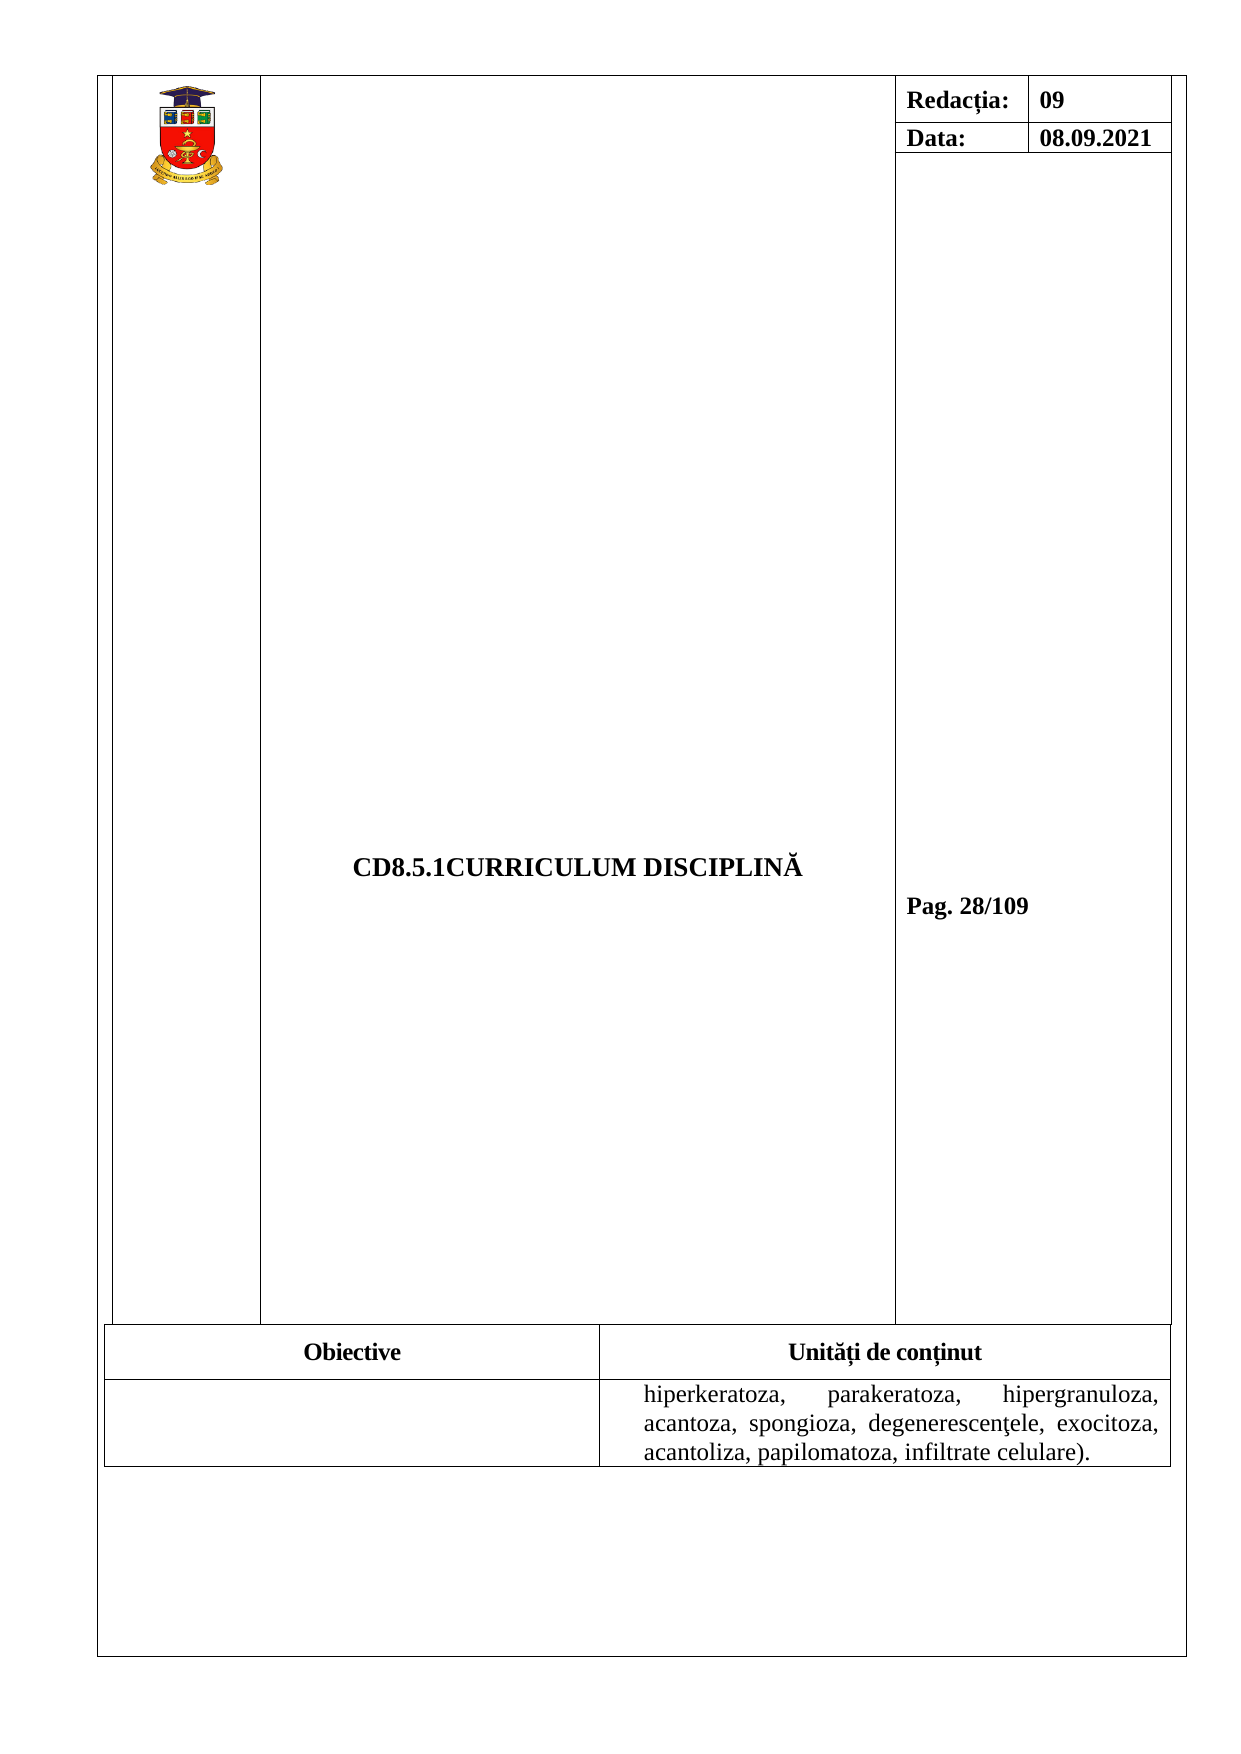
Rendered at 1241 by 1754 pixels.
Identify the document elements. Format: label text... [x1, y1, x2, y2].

table_header Unități de conținut [600, 1325, 1170, 1378]
table_header Obiective [105, 1325, 599, 1378]
picture [140, 86, 236, 185]
table_cell Modificările histopatologice cutanate (diskeratoza, hiperkeratoza, parakeratoza, hipergranuloza, acantoza, spongioza, degenerescenţele, exocitoza, acantoliza, papilomatoza, infiltrate celulare). [600, 1380, 1170, 1466]
